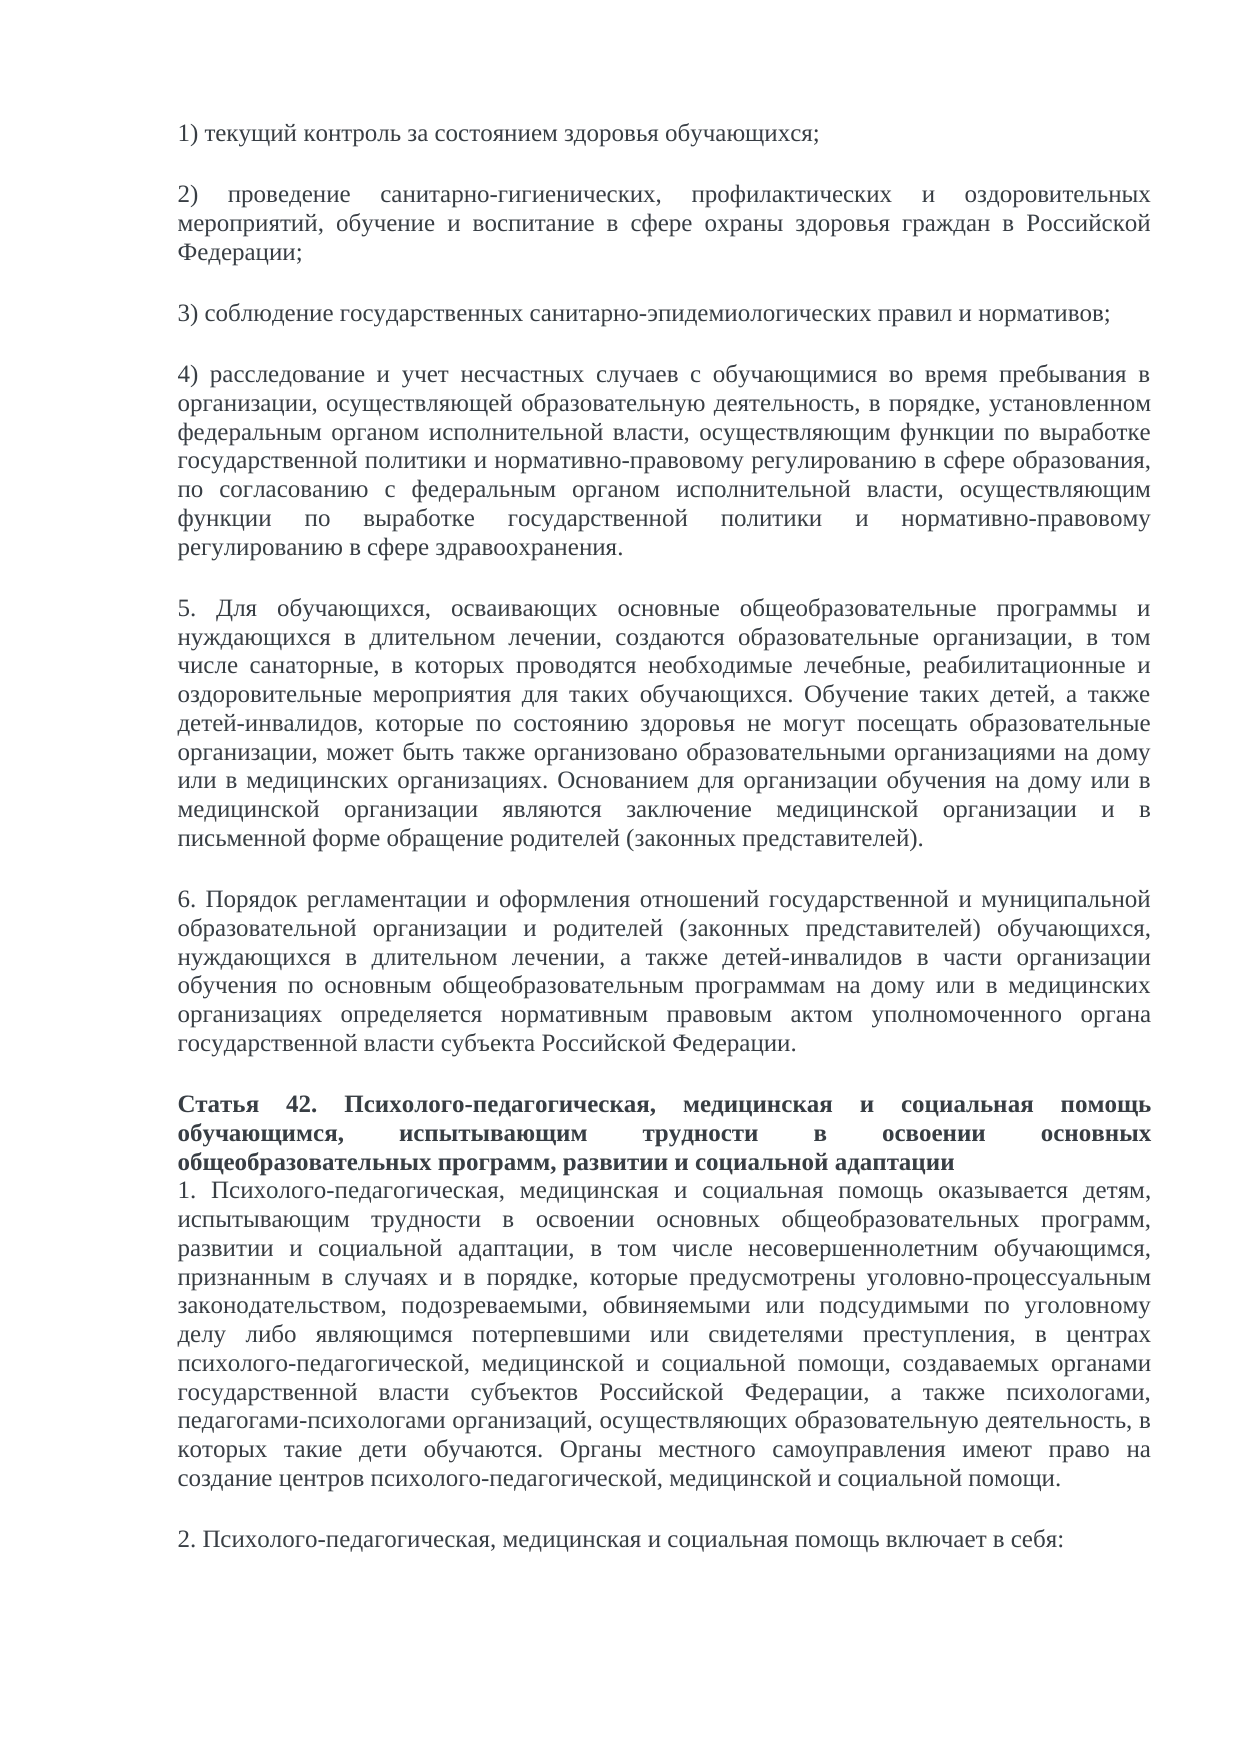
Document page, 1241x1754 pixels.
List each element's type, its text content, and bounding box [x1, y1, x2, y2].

text 5. Для обучающихся, осваивающих основные общеобразовательные программы и нуждающихся в длительном лечении, создаются образовательные организации, в том числе санаторные, в которых проводятся необходимые лечебные, реабилитационные и оздоровительные мероприятия для таких обучающихся. Обучение таких детей, а также детей-инвалидов, которые по состоянию здоровья не могут посещать образовательные организации, может быть также организовано образовательными организациями на дому или в медицинских организациях. Основанием для организации обучения на дому или в медицинской организации являются заключение медицинской организации и в письменной форме обращение родителей (законных представителей). [177, 593, 1152, 852]
text 1. Психолого-педагогическая, медицинская и социальная помощь оказывается детям, испытывающим трудности в освоении основных общеобразовательных программ, развитии и социальной адаптации, в том числе несовершеннолетним обучающимся, признанным в случаях и в порядке, которые предусмотрены уголовно-процессуальным законодательством, подозреваемыми, обвиняемыми или подсудимыми по уголовному делу либо являющимся потерпевшими или свидетелями преступления, в центрах психолого-педагогической, медицинской и социальной помощи, создаваемых органами государственной власти субъектов Российской Федерации, а также психологами, педагогами-психологами организаций, осуществляющих образовательную деятельность, в которых такие дети обучаются. Органы местного самоуправления имеют право на создание центров психолого-педагогической, медицинской и социальной помощи. [177, 1176, 1152, 1492]
text Статья 42. Психолого-педагогическая, медицинская и социальная помощь обучающимся, испытывающим трудности в освоении основных общеобразовательных программ, развитии и социальной адаптации [177, 1089, 1152, 1176]
text 2) проведение санитарно-гигиенических, профилактических и оздоровительных мероприятий, обучение и воспитание в сфере охраны здоровья граждан в Российской Федерации; [177, 179, 1152, 266]
text 3) соблюдение государственных санитарно-эпидемиологических правил и нормативов; [177, 298, 1152, 327]
text 4) расследование и учет несчастных случаев с обучающимися во время пребывания в организации, осуществляющей образовательную деятельность, в порядке, установленном федеральным органом исполнительной власти, осуществляющим функции по выработке государственной политики и нормативно-правовому регулированию в сфере образования, по согласованию с федеральным органом исполнительной власти, осуществляющим функции по выработке государственной политики и нормативно-правовому регулированию в сфере здравоохранения. [177, 359, 1152, 561]
text 1) текущий контроль за состоянием здоровья обучающихся; [177, 118, 1152, 147]
text 6. Порядок регламентации и оформления отношений государственной и муниципальной образовательной организации и родителей (законных представителей) обучающихся, нуждающихся в длительном лечении, а также детей-инвалидов в части организации обучения по основным общеобразовательным программам на дому или в медицинских организациях определяется нормативным правовым актом уполномоченного органа государственной власти субъекта Российской Федерации. [177, 884, 1152, 1057]
text 2. Психолого-педагогическая, медицинская и социальная помощь включает в себя: [177, 1524, 1152, 1553]
